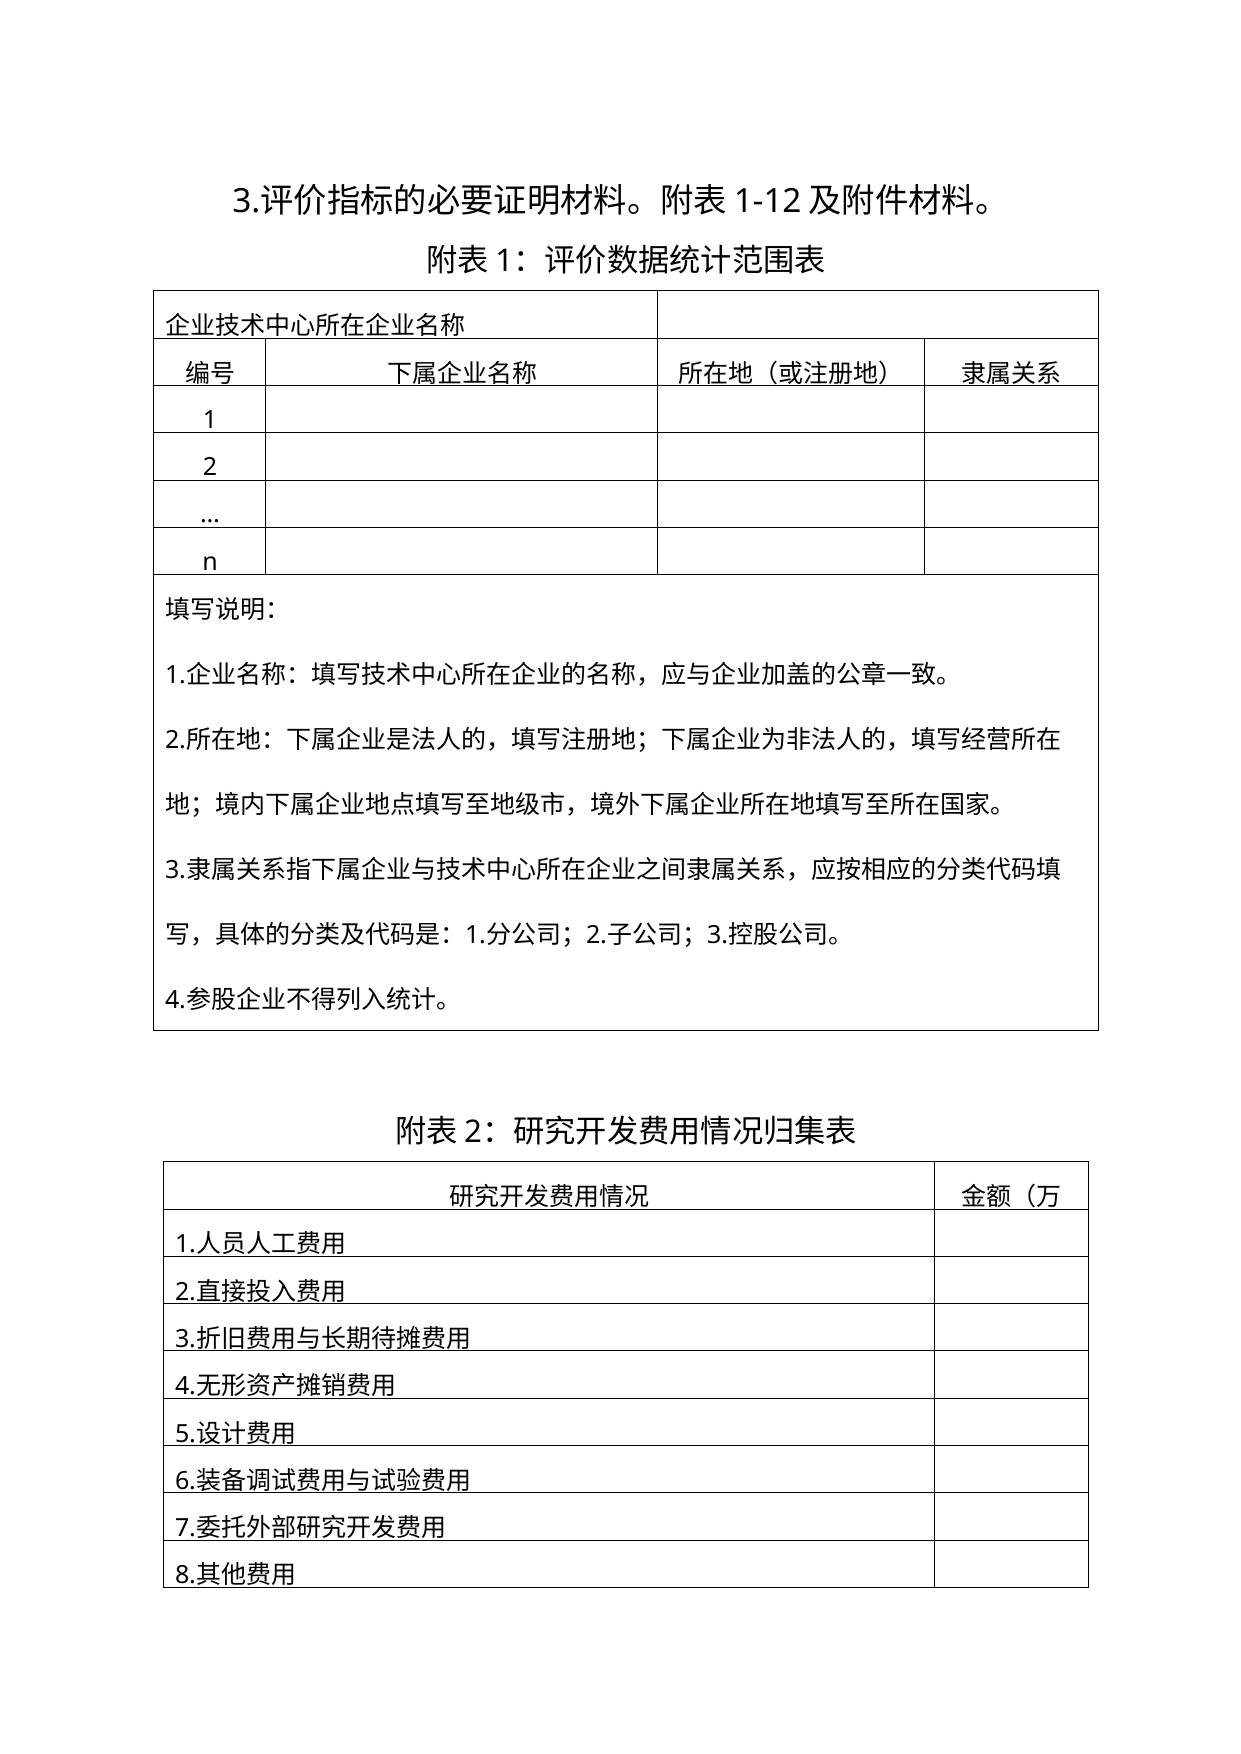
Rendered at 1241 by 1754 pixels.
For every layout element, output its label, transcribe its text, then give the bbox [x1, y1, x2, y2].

table_cell [266, 528, 657, 574]
table_cell [658, 528, 924, 574]
table_header [658, 291, 1098, 338]
table_cell [266, 386, 657, 432]
table_cell 1.人员人工费用 [164, 1210, 934, 1256]
table_cell 下属企业名称 [266, 339, 657, 385]
table_cell [935, 1257, 1088, 1303]
table_cell [658, 386, 924, 432]
table_cell 7.委托外部研究开发费用 [164, 1493, 934, 1539]
table_cell 隶属关系 [925, 339, 1098, 385]
table_cell 5.设计费用 [164, 1399, 934, 1445]
table_cell 所在地（或注册地） [658, 339, 924, 385]
table_cell 填写说明： 1.企业名称：填写技术中心所在企业的名称，应与企业加盖的公章一致。 2.所在地：下属企业是法人的，填写注册地；下属企业为非法人的，填写经营所在地；境内下属企业地点填写至地级市，境外下属企业所在地填写至所在国家。 3.隶属关系指下属企业与技术中心所在企业之间隶属关系，应按相应的分类代码填写，具体的分类及代码是：1.分公司；2.子公司；3.控股公司。 4.参股企业不得列入统计。 [154, 575, 1098, 1030]
table_cell [935, 1493, 1088, 1539]
table_cell [658, 481, 924, 527]
table_header 研究开发费用情况 [164, 1162, 934, 1208]
table_cell [935, 1210, 1088, 1256]
table_cell n [154, 528, 265, 574]
table_cell 编号 [154, 339, 265, 385]
text 附表1：评价数据统计范围表 [165, 225, 1087, 290]
table_cell 8.其他费用 [164, 1541, 934, 1587]
table_cell [935, 1446, 1088, 1492]
table_cell [658, 433, 924, 479]
table_cell [935, 1399, 1088, 1445]
table_cell 4.无形资产摊销费用 [164, 1351, 934, 1398]
table_cell [935, 1304, 1088, 1350]
table_cell [925, 481, 1098, 527]
table_header 企业技术中心所在企业名称 [154, 291, 657, 338]
text 附表2：研究开发费用情况归集表 [165, 1096, 1087, 1161]
table_cell … [154, 481, 265, 527]
table_cell 2 [154, 433, 265, 479]
table_cell [935, 1541, 1088, 1587]
table_cell [925, 433, 1098, 479]
table_cell 1 [154, 386, 265, 432]
text 3.评价指标的必要证明材料。附表1-12及附件材料。 [165, 161, 1087, 225]
table_cell [266, 481, 657, 527]
table_header 金额（万元） [935, 1162, 1088, 1208]
table_cell 2.直接投入费用 [164, 1257, 934, 1303]
table_cell [266, 433, 657, 479]
table_cell [925, 386, 1098, 432]
table_cell 6.装备调试费用与试验费用 [164, 1446, 934, 1492]
table_cell [935, 1351, 1088, 1398]
table_cell 3.折旧费用与长期待摊费用 [164, 1304, 934, 1350]
table_cell [925, 528, 1098, 574]
